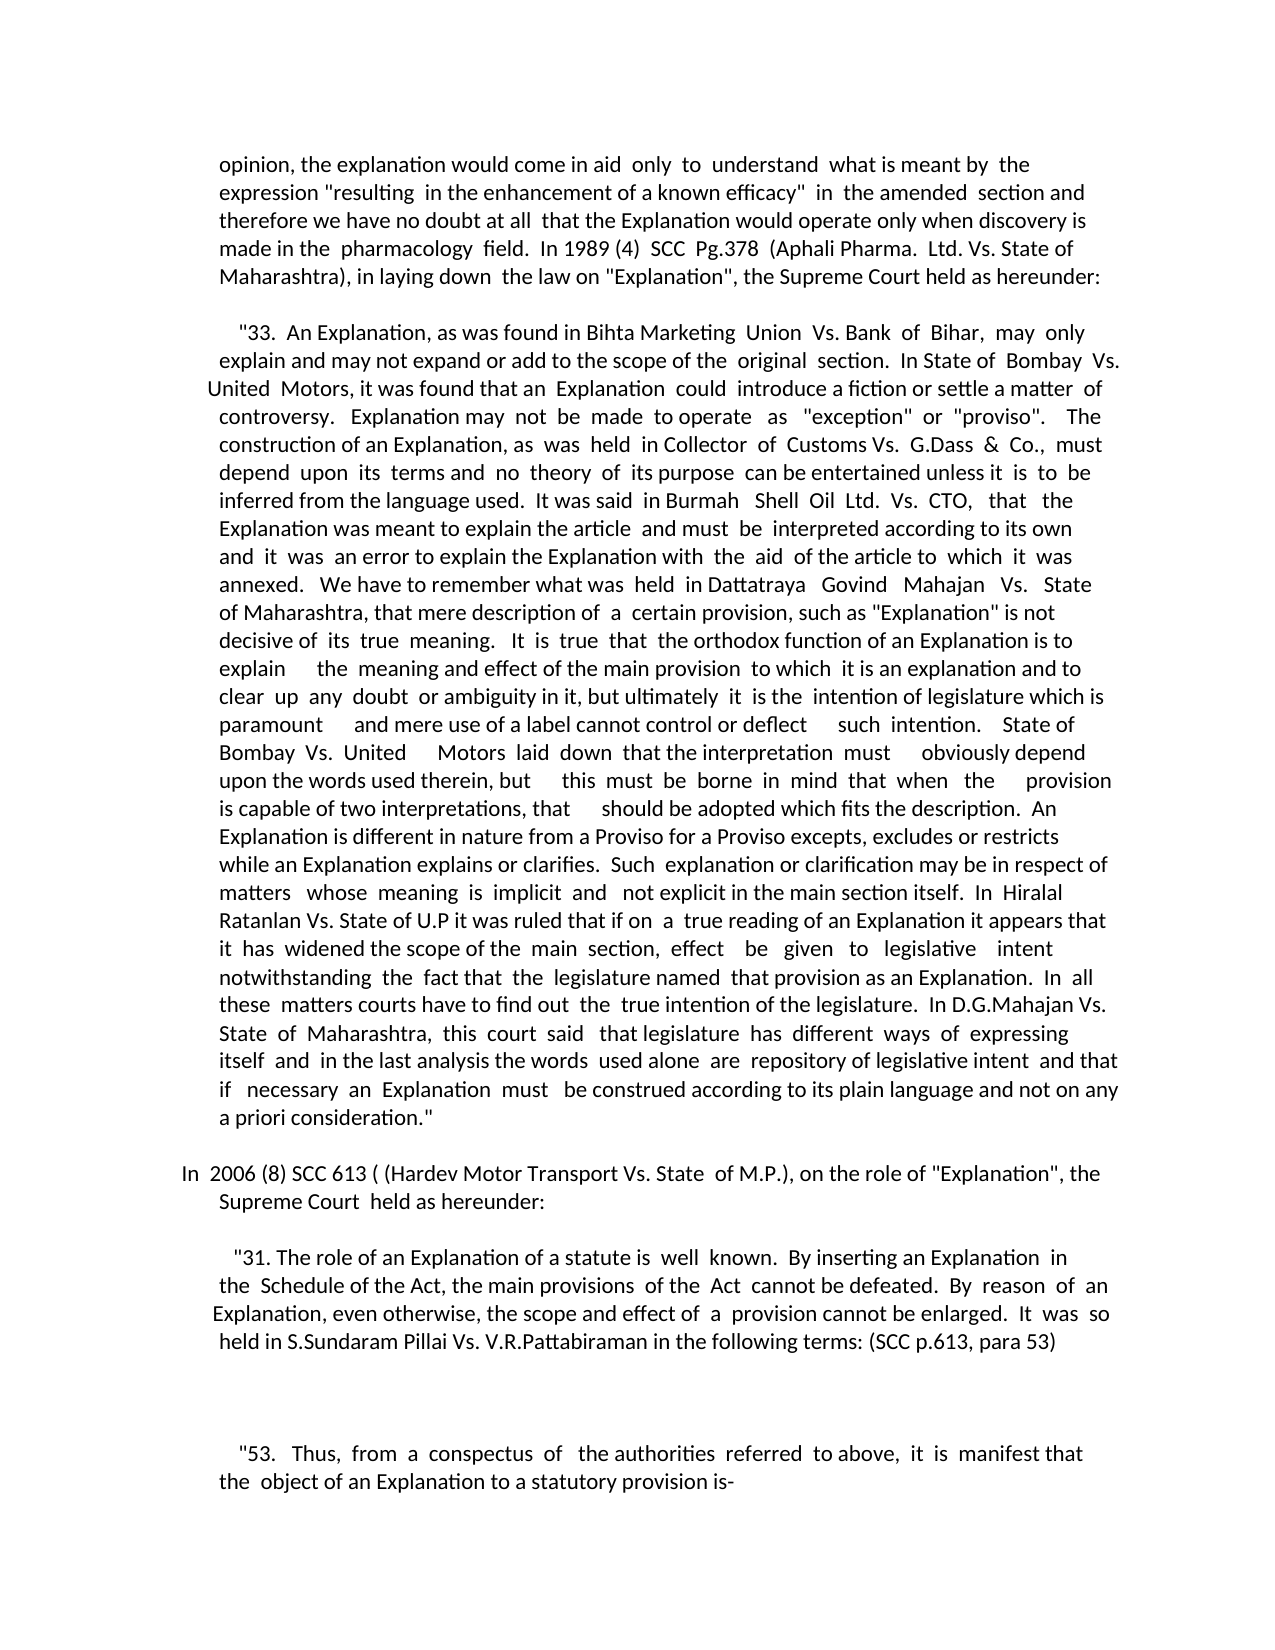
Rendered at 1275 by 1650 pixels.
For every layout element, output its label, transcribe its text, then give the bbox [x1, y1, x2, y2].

text "53. Thus, from a conspectus of the authorities referred to above, it is manifest that the object of an Explanation to a statutory provision is- [181, 1439, 1125, 1495]
text "31. The role of an Explanation of a statute is well known. By inserting an Explanation in the Schedule of the Act, the main provisions of the Act cannot be defeated. By reason of an [181, 1243, 1125, 1299]
text In 2006 (8) SCC 613 ( (Hardev Motor Transport Vs. State of M.P.), on the role of "Explanation", the Supreme Court held as hereunder: [181, 1159, 1125, 1215]
text "33. An Explanation, as was found in Bihta Marketing Union Vs. Bank of Bihar, may only explain and may not expand or add to the scope of the original section. In State of Bombay Vs. [181, 318, 1125, 374]
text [181, 150, 1125, 290]
text Explanation, even otherwise, the scope and effect of a provision cannot be enlarged. It was so held in S.Sundaram Pillai Vs. V.R.Pattabiraman in the following terms: (SCC p.613, para 53) [181, 1299, 1125, 1355]
text United Motors, it was found that an Explanation could introduce a fiction or settle a matter of controversy. Explanation may not be made to operate as "exception" or "proviso". The construction of an Explanation, as was held in Collector of Customs Vs. G.Dass & Co., must depend upon its terms and no theory of its purpose can be entertained unless it is to be inferred from the language used. It was said in Burmah Shell Oil Ltd. Vs. CTO, that the Explanation was meant to explain the article and must be interpreted according to its own and it was an error to explain the Explanation with the aid of the article to which it was annexed. We have to remember what was held in Dattatraya Govind Mahajan Vs. State of Maharashtra, that mere description of a certain provision, such as "Explanation" is not decisive of its true meaning. It is true that the orthodox function of an Explanation is to explain the meaning and effect of the main provision to which it is an explanation and to clear up any doubt or ambiguity in it, but ultimately it is the intention of legislature which is paramount and mere use of a label cannot control or deflect such intention. State of Bombay Vs. United Motors laid down that the interpretation must obviously depend upon the words used therein, but this must be borne in mind that when the provision is capable of two interpretations, that should be adopted which fits the description. An Explanation is different in nature from a Proviso for a Proviso excepts, excludes or restricts while an Explanation explains or clarifies. Such explanation or clarification may be in respect of matters whose meaning is implicit and not explicit in the main section itself. In Hiralal Ratanlan Vs. State of U.P it was ruled that if on a true reading of an Explanation it appears that it has widened the scope of the main section, effect be given to legislative intent notwithstanding the fact that the legislature named that provision as an Explanation. In all these matters courts have to find out the true intention of the legislature. In D.G.Mahajan Vs. State of Maharashtra, this court said that legislature has different ways of expressing itself and in the last analysis the words used alone are repository of legislative intent and that if necessary an Explanation must be construed according to its plain language and not on any a priori consideration." [181, 374, 1125, 1131]
